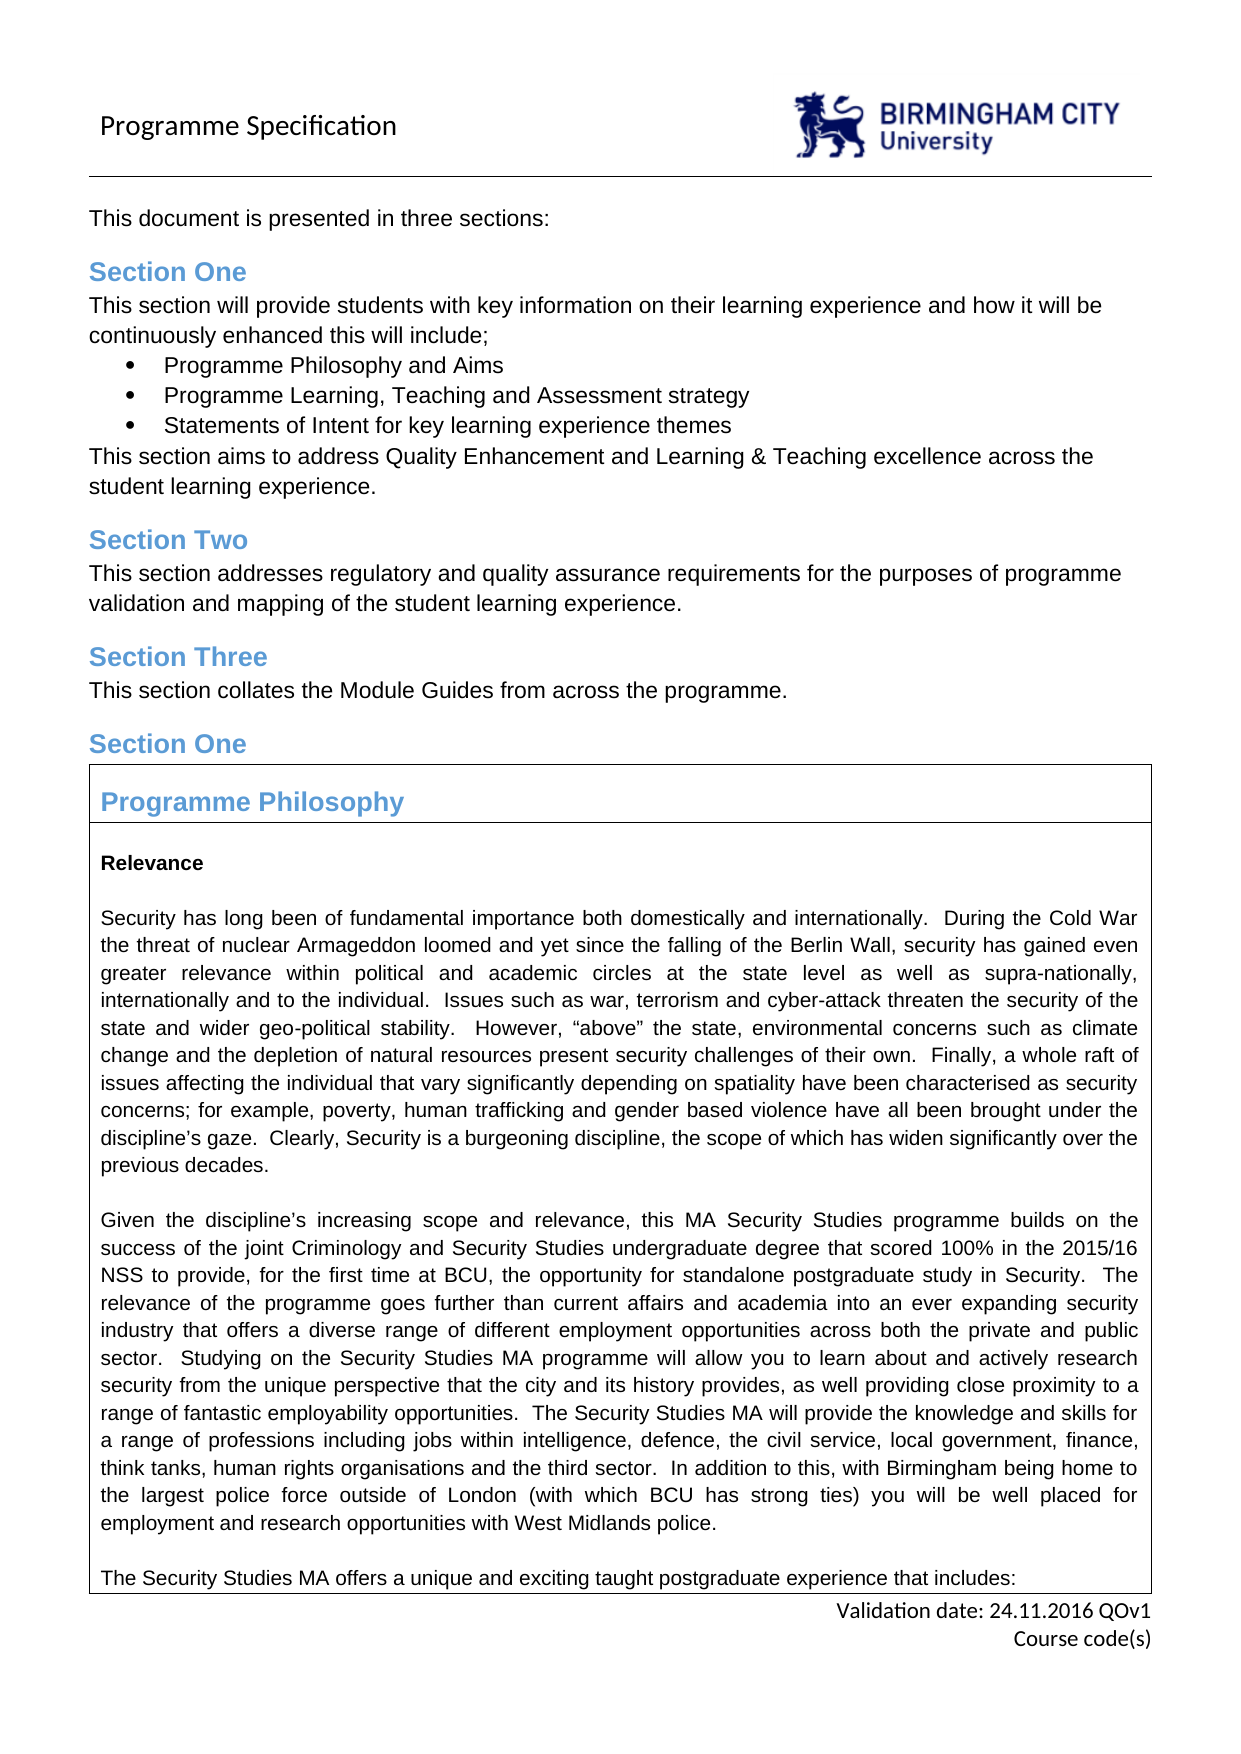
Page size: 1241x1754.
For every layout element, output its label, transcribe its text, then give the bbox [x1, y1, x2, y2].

text This section addresses regulatory and quality assurance requirements for the purposes of programme validation and mapping of the student learning experience. [89, 560, 1152, 616]
list Statements of Intent for key learning experience themes [126, 412, 1152, 439]
subtitle Section One [89, 256, 1152, 287]
subtitle Section Three [89, 641, 1152, 672]
subtitle Section Two [89, 524, 1152, 555]
text This section will provide students with key information on their learning experience and how it will be continuously enhanced this will include; [89, 292, 1152, 348]
text This document is presented in three sections: [89, 205, 1152, 231]
list Programme Learning, Teaching and Assessment strategy [126, 382, 1152, 409]
picture [772, 73, 1141, 176]
text This section aims to address Quality Enhancement and Learning & Teaching excellence across the student learning experience. [89, 443, 1152, 499]
text This section collates the Module Guides from across the programme. [89, 677, 1152, 703]
subtitle Section One [89, 728, 1152, 759]
table_header Programme Philosophy [90, 765, 1151, 822]
list Programme Philosophy and Aims [126, 352, 1152, 378]
